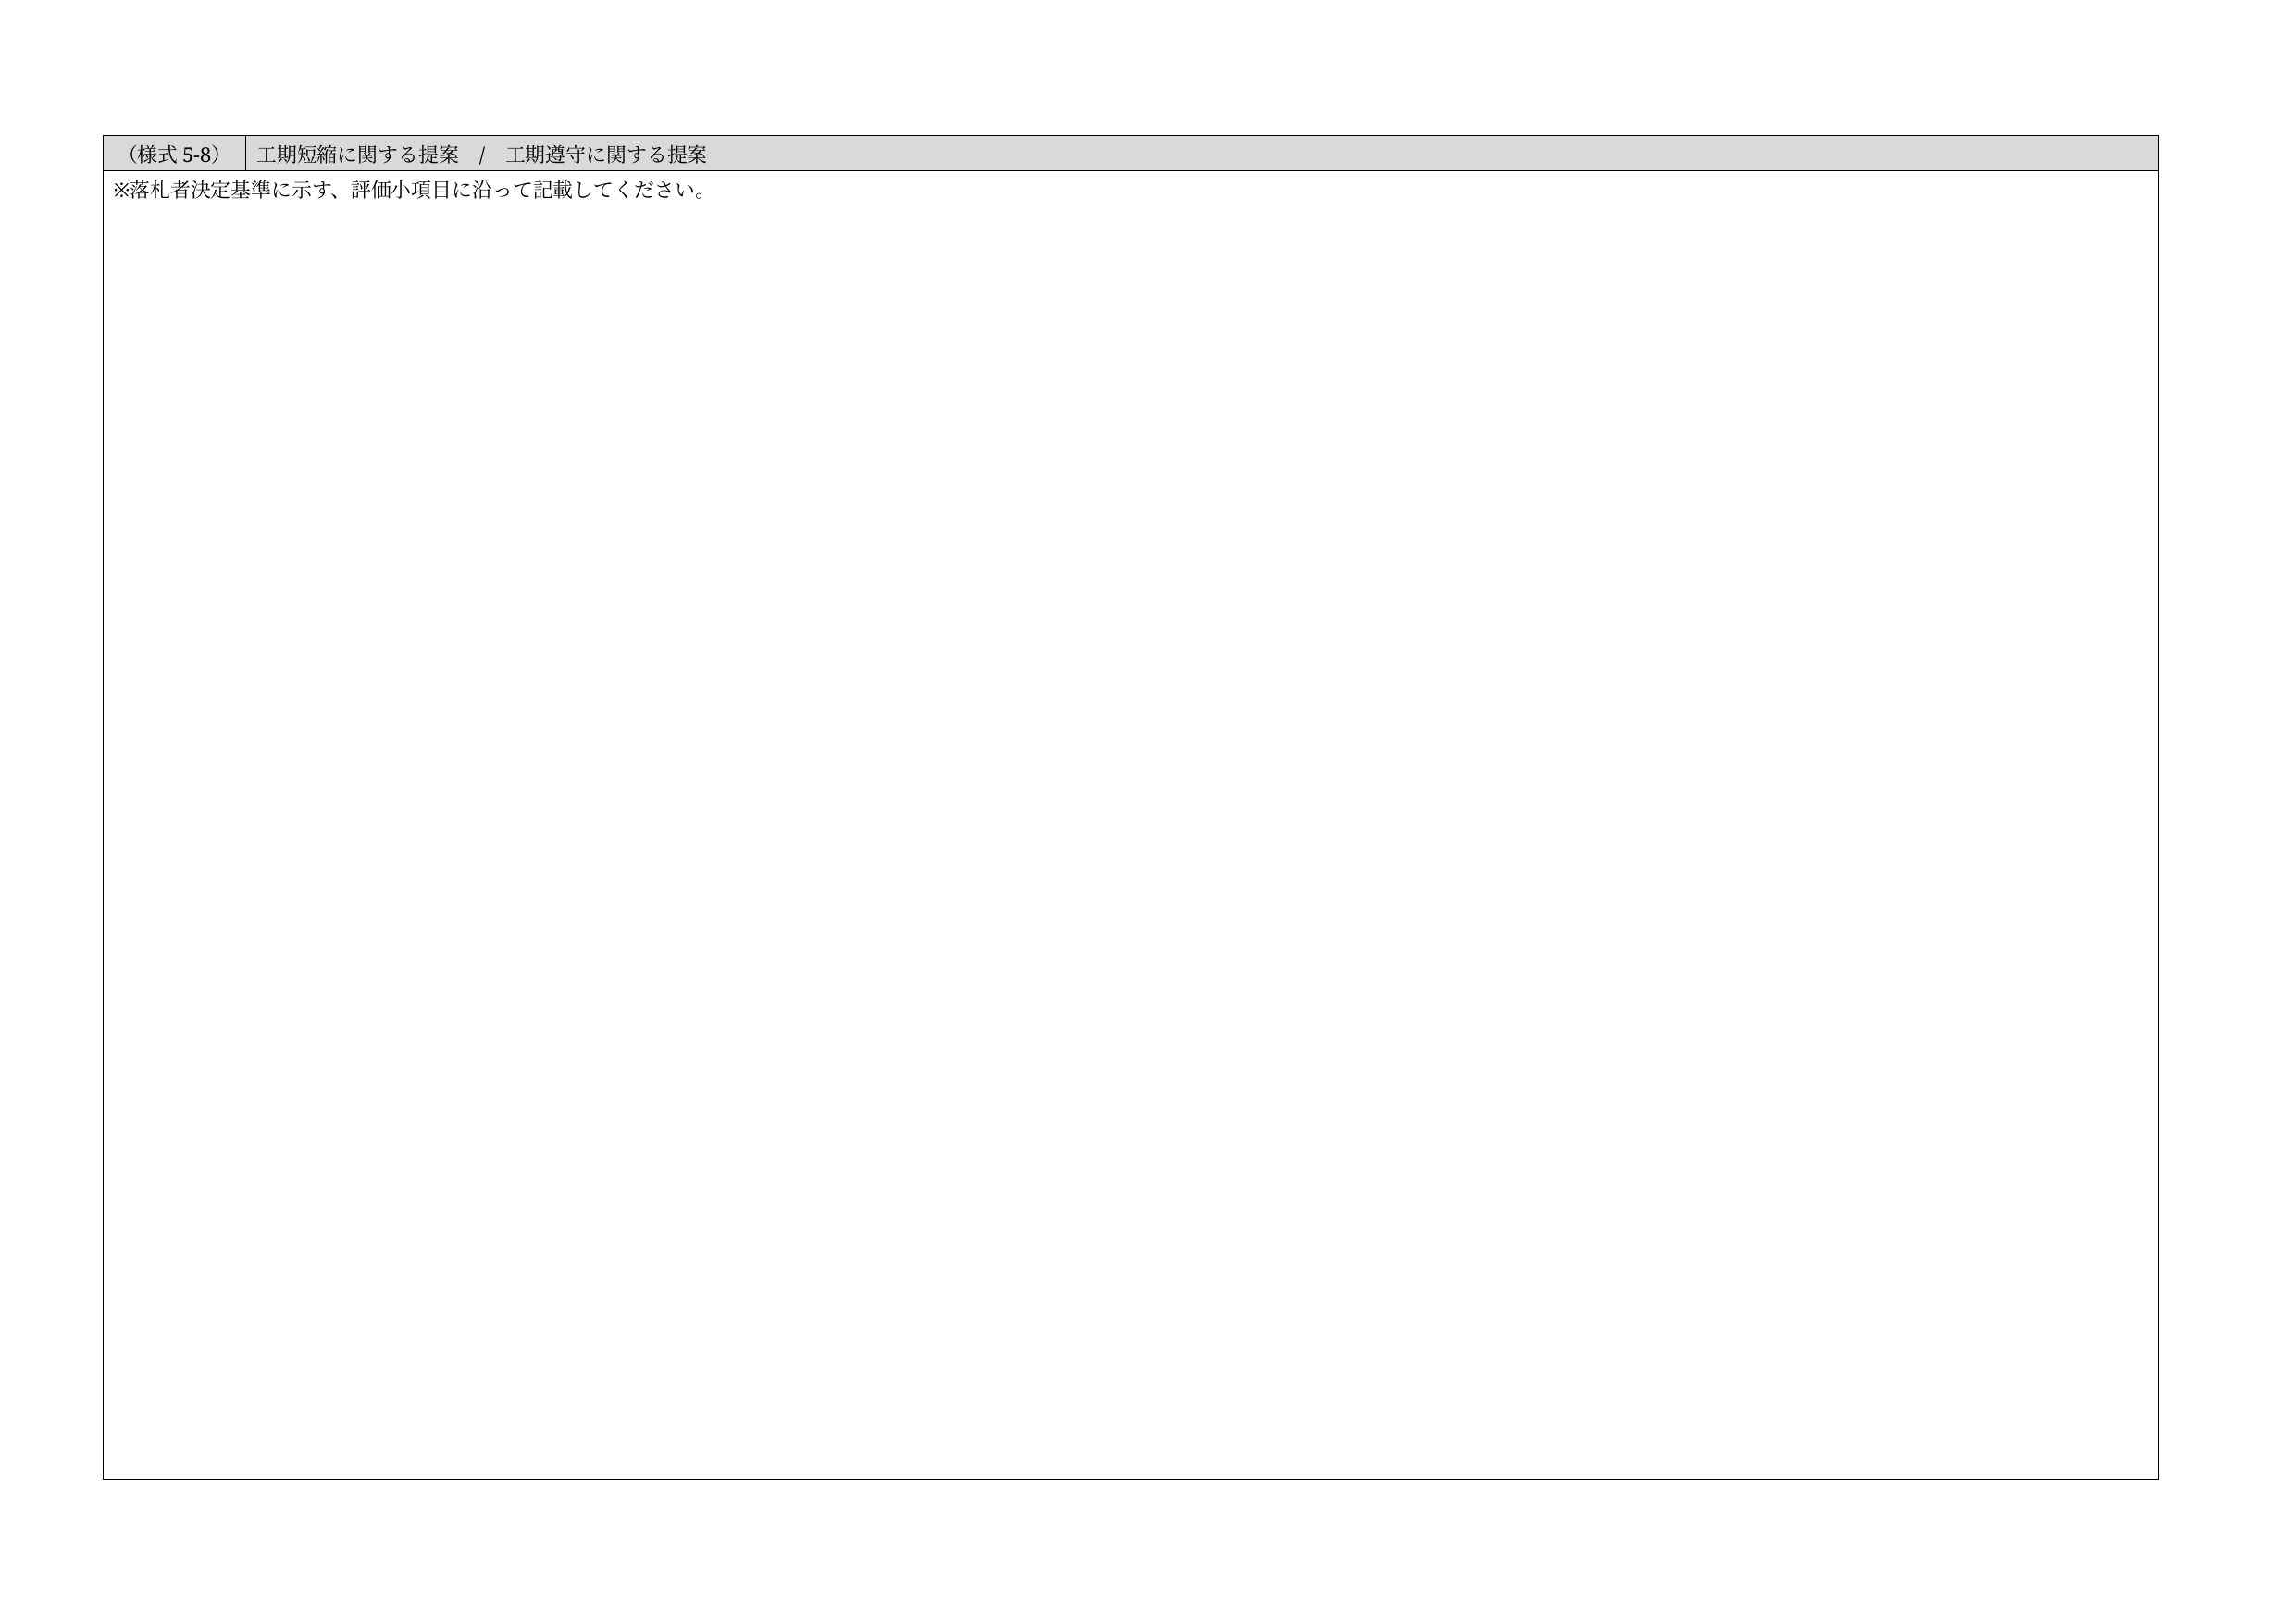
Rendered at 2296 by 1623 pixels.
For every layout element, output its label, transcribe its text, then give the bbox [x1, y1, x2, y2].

table_cell 工期短縮に関する提案 / 工期遵守に関する提案 [246, 136, 2158, 170]
table_cell ※落札者決定基準に示す、評価小項目に沿って記載してください。 [104, 171, 2158, 1479]
table_cell （様式5-8） [104, 136, 245, 170]
